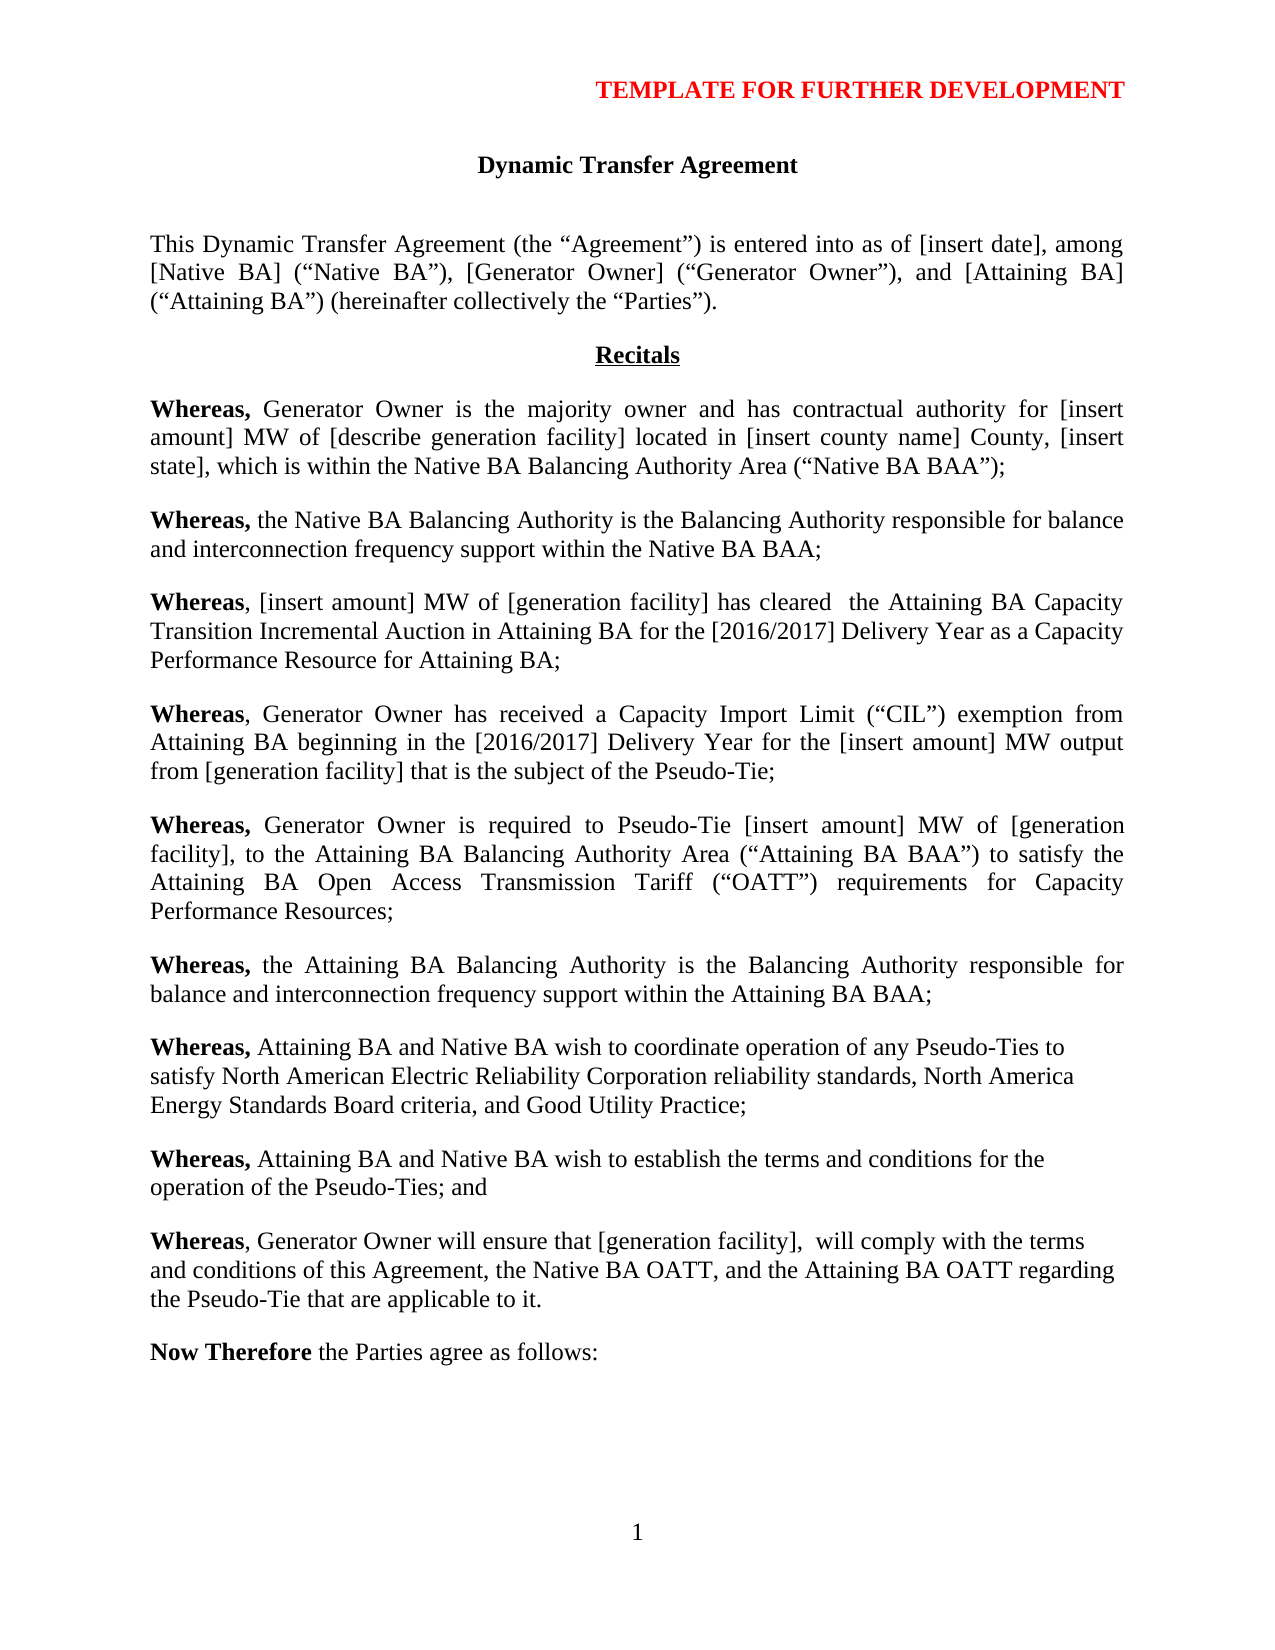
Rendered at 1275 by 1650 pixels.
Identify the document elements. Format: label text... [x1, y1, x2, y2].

text Whereas, [insert amount] MW of [generation facility] has cleared the Attaining BA Capacity Transition Incremental Auction in Attaining BA for the [2016/2017] Delivery Year as a Capacity Performance Resource for Attaining BA; [150, 587, 1125, 674]
text Whereas, the Attaining BA Balancing Authority is the Balancing Authority responsible for balance and interconnection frequency support within the Attaining BA BAA; [150, 950, 1125, 1007]
text Whereas, Generator Owner has received a Capacity Import Limit (“CIL”) exemption from Attaining BA beginning in the [2016/2017] Delivery Year for the [insert amount] MW output from [generation facility] that is the subject of the Pseudo-Tie; [150, 699, 1125, 785]
text Dynamic Transfer Agreement [150, 150, 1125, 179]
text Whereas, Generator Owner will ensure that [generation facility], will comply with the terms and conditions of this Agreement, the Native BA OATT, and the Attaining BA OATT regarding the Pseudo-Tie that are applicable to it. [150, 1226, 1125, 1312]
text Now Therefore the Parties agree as follows: [150, 1337, 1125, 1366]
text This Dynamic Transfer Agreement (the “Agreement”) is entered into as of [insert date], among [Native BA] (“Native BA”), [Generator Owner] (“Generator Owner”), and [Attaining BA] (“Attaining BA”) (hereinafter collectively the “Parties”). [150, 229, 1125, 315]
text Whereas, Generator Owner is required to Pseudo-Tie [insert amount] MW of [generation facility], to the Attaining BA Balancing Authority Area (“Attaining BA BAA”) to satisfy the Attaining BA Open Access Transmission Tariff (“OATT”) requirements for Capacity Performance Resources; [150, 810, 1125, 925]
text Whereas, Attaining BA and Native BA wish to establish the terms and conditions for the operation of the Pseudo-Ties; and [150, 1144, 1125, 1201]
text Recitals [150, 340, 1125, 369]
text Whereas, the Native BA Balancing Authority is the Balancing Authority responsible for balance and interconnection frequency support within the Native BA BAA; [150, 505, 1125, 562]
text Whereas, Attaining BA and Native BA wish to coordinate operation of any Pseudo-Ties to satisfy North American Electric Reliability Corporation reliability standards, North America Energy Standards Board criteria, and Good Utility Practice; [150, 1032, 1125, 1119]
text Whereas, Generator Owner is the majority owner and has contractual authority for [insert amount] MW of [describe generation facility] located in [insert county name] County, [insert state], which is within the Native BA Balancing Authority Area (“Native BA BAA”); [150, 394, 1125, 480]
